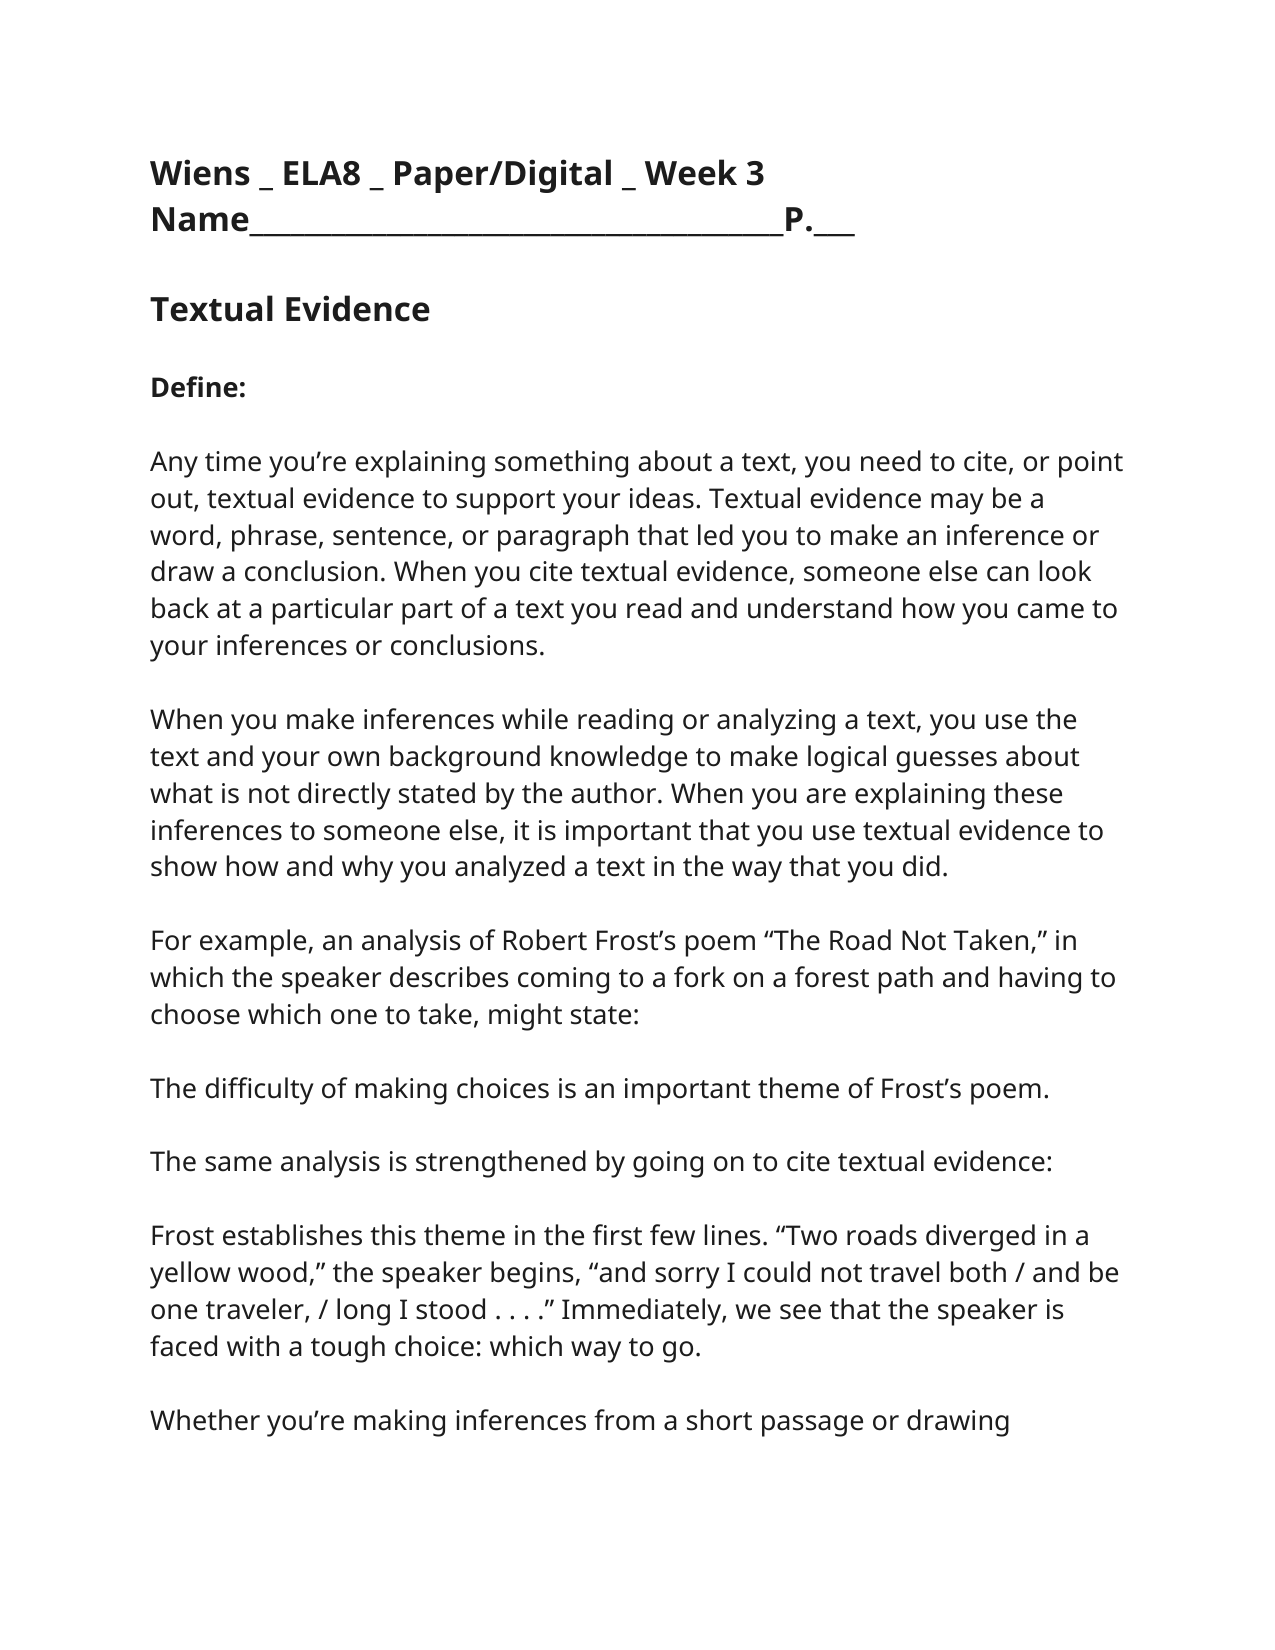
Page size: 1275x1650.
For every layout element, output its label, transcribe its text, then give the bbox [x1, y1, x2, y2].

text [150, 1364, 1125, 1438]
text Textual Evidence [150, 286, 1125, 332]
text Frost establishes this theme in the first few lines. “Two roads diverged in a yellow wood,” the speaker begins, “and sorry I could not travel both / and be one traveler, / long I stood . . . .” Immediately, we see that the speaker is faced with a tough choice: which way to go. [150, 1217, 1125, 1364]
text Any time you’re explaining something about a text, you need to cite, or point out, textual evidence to support your ideas. Textual evidence may be a word, phrase, sentence, or paragraph that led you to make an inference or draw a conclusion. When you cite textual evidence, someone else can look back at a particular part of a text you read and understand how you came to your inferences or conclusions. When you make inferences while reading or analyzing a text, you use the text and your own background knowledge to make logical guesses about what is not directly stated by the author. When you are explaining these inferences to someone else, it is important that you use textual evidence to show how and why you analyzed a text in the way that you did. For example, an analysis of Robert Frost’s poem “The Road Not Taken,” in which the speaker describes coming to a fork on a forest path and having to choose which one to take, might state: [150, 442, 1125, 1069]
text The same analysis is strengthened by going on to cite textual evidence: [150, 1106, 1125, 1217]
text Wiens _ ELA8 _ Paper/Digital _ Week 3 Name_______________________________________P.___ [150, 150, 1125, 241]
text Define: [150, 368, 1125, 405]
text The difficulty of making choices is an important theme of Frost’s poem. [150, 1069, 1125, 1106]
